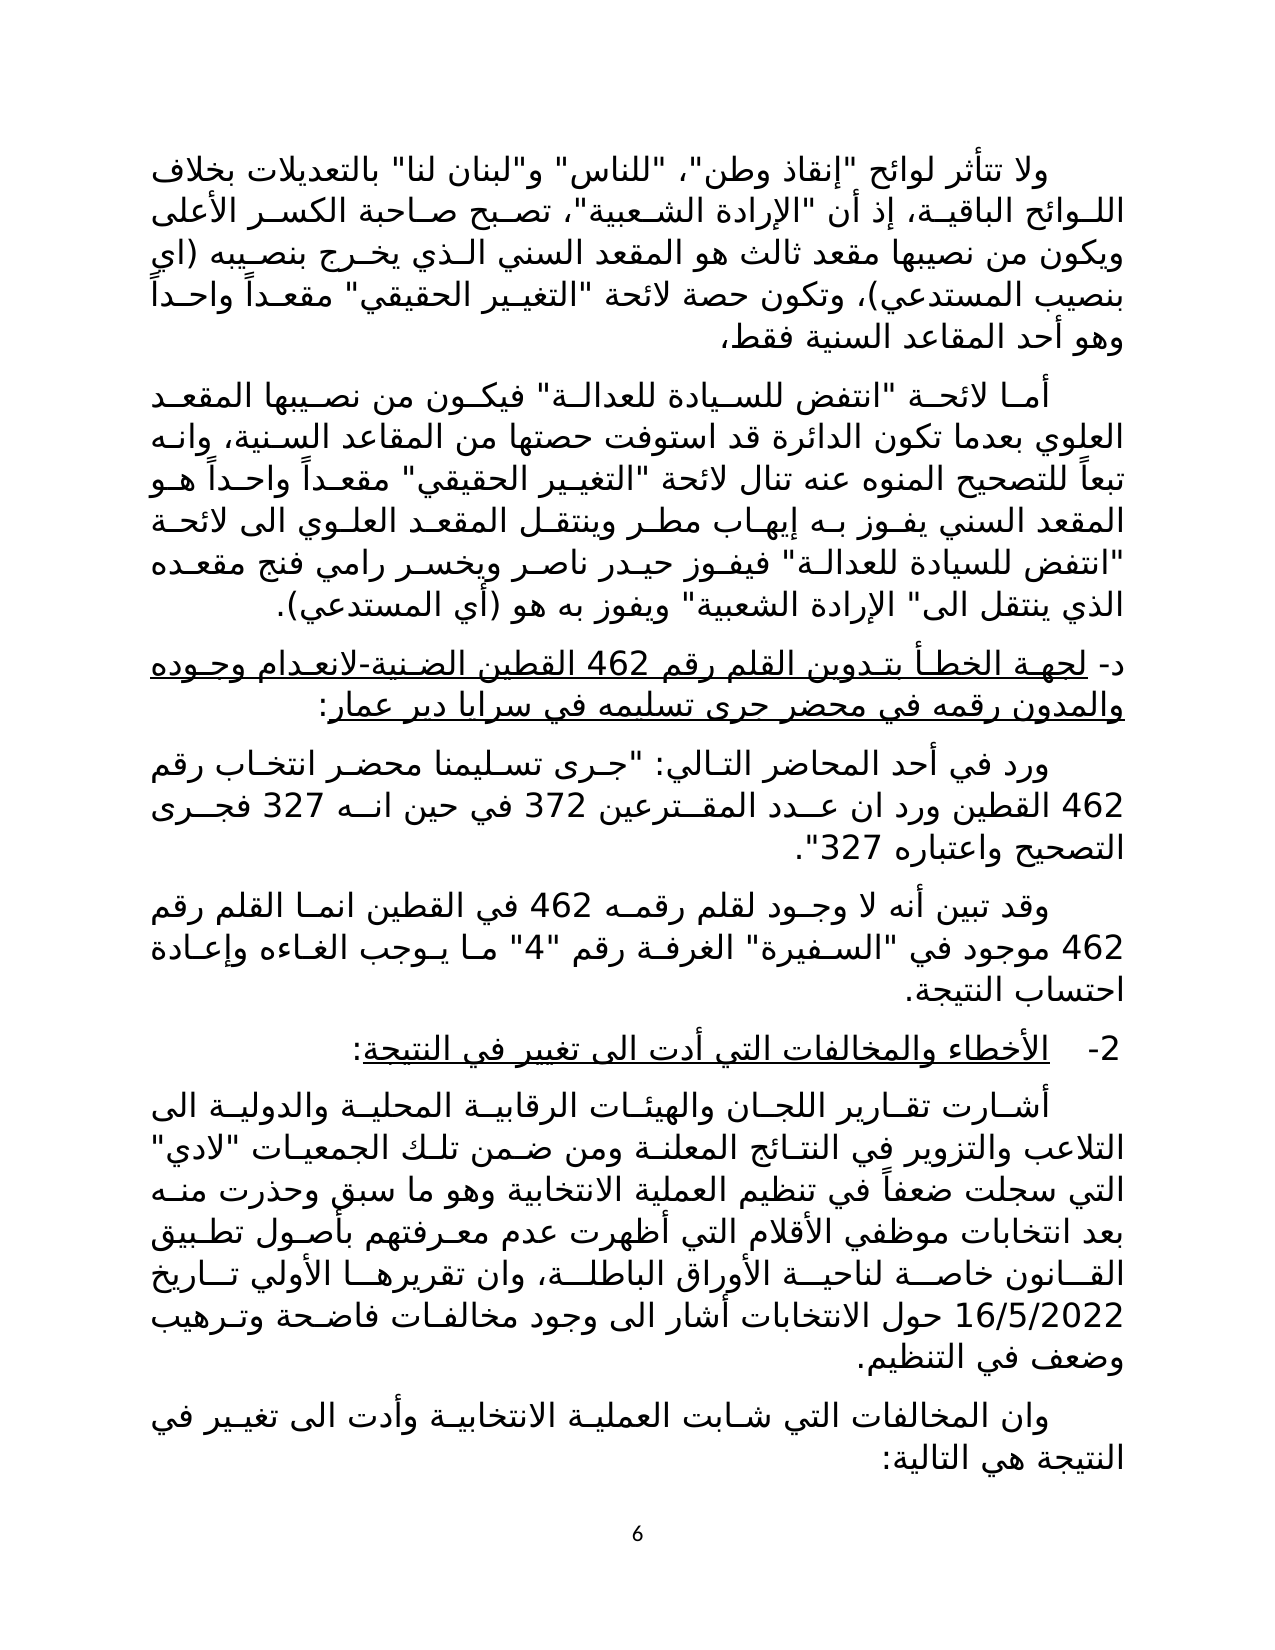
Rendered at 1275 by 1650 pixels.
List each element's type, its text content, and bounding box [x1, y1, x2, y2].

text ولا تتأثر لوائح "إنقاذ وطن"، "للناس" و"لبنان لنا" بالتعديلات بخلاف اللوائح الباقية، إذ أن "الإرادة الشعبية"، تصبح صاحبة الكسر الأعلى ويكون من نصيبها مقعد ثالث هو المقعد السني الذي يخرج بنصيبه (اي بنصيب المستدعي)، وتكون حصة لائحة "التغيير الحقيقي" مقعداً واحداً وهو أحد المقاعد السنية فقط، [150, 150, 1125, 356]
text ورد في أحد المحاضر التالي: "جرى تسليمنا محضر انتخاب رقم 462 القطين ورد ان عدد المقترعين 372 في حين انه 327 فجرى التصحيح واعتباره 327". [150, 744, 1125, 867]
list الأخطاء والمخالفات التي أدت الى تغيير في النتيجة: [150, 1029, 1087, 1068]
text وان المخالفات التي شابت العملية الانتخابية وأدت الى تغيير في النتيجة هي التالية: [150, 1397, 1125, 1477]
text د- لجهة الخطأ بتدوين القلم رقم 462 القطين الضنية-لانعدام وجوده والمدون رقمه في محضر جرى تسليمه في سرايا دير عمار: [150, 644, 1125, 725]
text أما لائحة "انتفض للسيادة للعدالة" فيكون من نصيبها المقعد العلوي بعدما تكون الدائرة قد استوفت حصتها من المقاعد السنية، وانه تبعاً للتصحيح المنوه عنه تنال لائحة "التغيير الحقيقي" مقعداً واحداً هو المقعد السني يفوز به إيهاب مطر وينتقل المقعد العلوي الى لائحة "انتفض للسيادة للعدالة" فيفوز حيدر ناصر ويخسر رامي فنج مقعده الذي ينتقل الى" الإرادة الشعبية" ويفوز به هو (أي المستدعي). [150, 376, 1125, 624]
text وقد تبين أنه لا وجود لقلم رقمه 462 في القطين انما القلم رقم 462 موجود في "السفيرة" الغرفة رقم "4" ما يوجب الغاءه وإعادة احتساب النتيجة. [150, 887, 1125, 1009]
text أشارت تقارير اللجان والهيئات الرقابية المحلية والدولية الى التلاعب والتزوير في النتائج المعلنة ومن ضمن تلك الجمعيات "لادي" التي سجلت ضعفاً في تنظيم العملية الانتخابية وهو ما سبق وحذرت منه بعد انتخابات موظفي الأقلام التي أظهرت عدم معرفتهم بأصول تطبيق القانون خاصة لناحية الأوراق الباطلة، وان تقريرها الأولي تاريخ 16/5/2022 حول الانتخابات أشار الى وجود مخالفات فاضحة وترهيب وضعف في التنظيم. [150, 1087, 1125, 1377]
